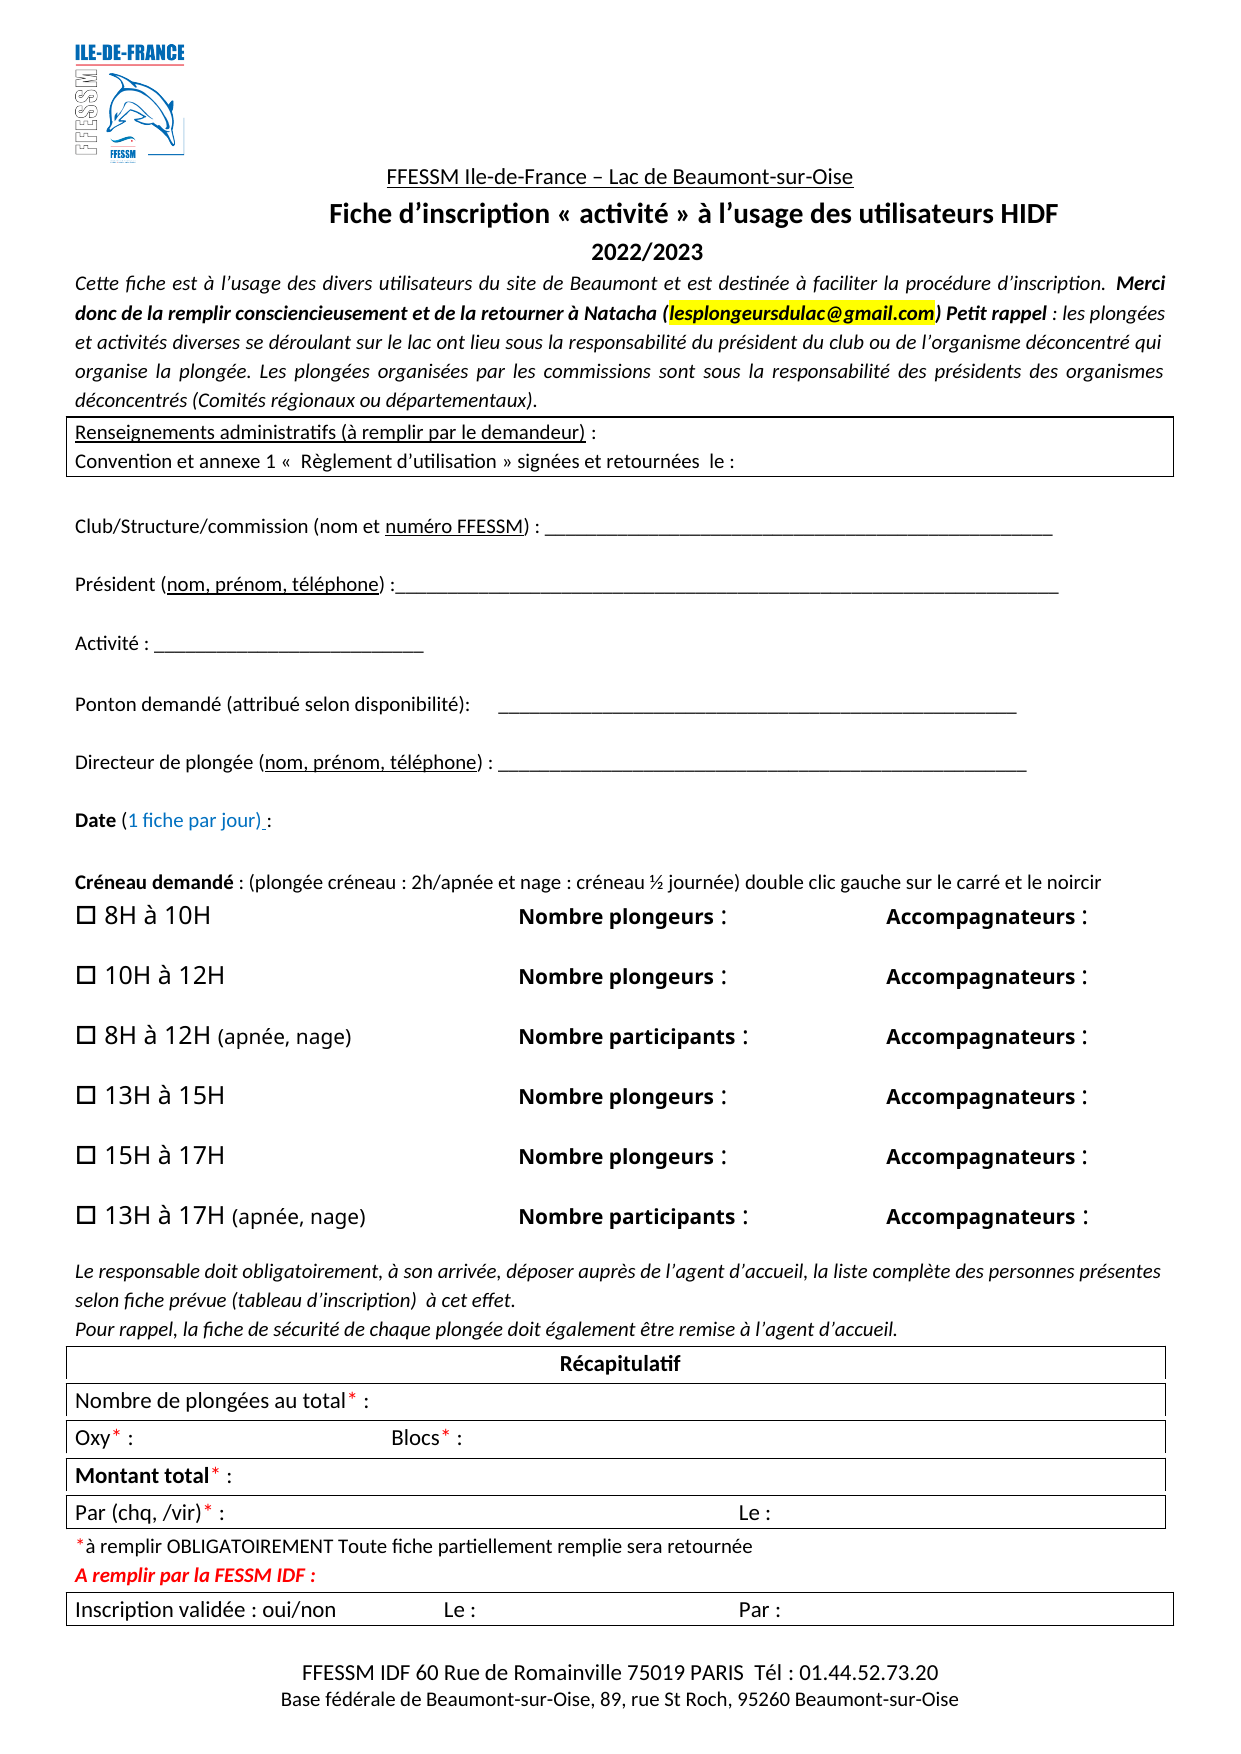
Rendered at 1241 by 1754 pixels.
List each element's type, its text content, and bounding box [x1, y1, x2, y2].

text Ponton demandé (attribué selon disponibilité): __________________________________________________ [75, 691, 1165, 716]
text FFESSM Ile-de-France – Lac de Beaumont-sur-Oise [75, 162, 1165, 191]
text Date (1 fiche par jour) : [75, 807, 1165, 833]
text A remplir par la FESSM IDF : [75, 1563, 1165, 1588]
text 8H à 12H (apnée, nage) Nombre participants : Accompagnateurs : [75, 1018, 1165, 1052]
text Oxy* : Blocs* : [67, 1421, 1165, 1453]
text Nombre de plongées au total* : [67, 1384, 1165, 1416]
text Récapitulatif [67, 1347, 1165, 1379]
text Fiche d’inscription « activité » à l’usage des utilisateurs HIDF [222, 195, 1165, 230]
text Convention et annexe 1 « Règlement d’utilisation » signées et retournées le : [67, 446, 1173, 476]
text Créneau demandé : (plongée créneau : 2h/apnée et nage : créneau ½ journée) double clic gauche sur le carré et le noircir [75, 869, 1165, 894]
picture [75, 44, 185, 163]
text Président (nom, prénom, téléphone) :________________________________________________________________ [75, 572, 1165, 597]
text Par (chq, /vir)* : Le : [67, 1496, 1165, 1528]
text Activité : __________________________ [75, 630, 1165, 655]
text Club/Structure/commission (nom et numéro FFESSM) : _________________________________________________ [75, 513, 1165, 539]
text Cette fiche est à l’usage des divers utilisateurs du site de Beaumont et est destinée à faciliter la procédure d’inscription. Merci donc de la remplir consciencieusement et de la retourner à Natacha (lesplongeursdulac@gmail.com) Petit rappel : les plongées et activités diverses se déroulant sur le lac ont lieu sous la responsabilité du président du club ou de l’organisme déconcentré qui organise la plongée. Les plongées organisées par les commissions sont sous la responsabilité des présidents des organismes déconcentrés (Comités régionaux ou départementaux). [75, 271, 1165, 413]
text Renseignements administratifs (à remplir par le demandeur) : [67, 418, 1173, 445]
text Directeur de plongée (nom, prénom, téléphone) : ___________________________________________________ [75, 749, 1165, 774]
text *à remplir OBLIGATOIREMENT Toute fiche partiellement remplie sera retournée [75, 1533, 1165, 1559]
text 8H à 10H Nombre plongeurs : Accompagnateurs : [75, 898, 1165, 932]
text Pour rappel, la fiche de sécurité de chaque plongée doit également être remise à l’agent d’accueil. [75, 1316, 1165, 1342]
text 10H à 12H Nombre plongeurs : Accompagnateurs : [75, 958, 1165, 992]
text Montant total* : [67, 1459, 1165, 1491]
text Inscription validée : oui/non Le : Par : [67, 1593, 1173, 1625]
text 13H à 15H Nombre plongeurs : Accompagnateurs : [75, 1078, 1165, 1112]
text 13H à 17H (apnée, nage) Nombre participants : Accompagnateurs : [75, 1198, 1165, 1232]
text 2022/2023 [517, 236, 1165, 266]
text 15H à 17H Nombre plongeurs : Accompagnateurs : [75, 1138, 1165, 1172]
text Le responsable doit obligatoirement, à son arrivée, déposer auprès de l’agent d’accueil, la liste complète des personnes présentes selon fiche prévue (tableau d’inscription) à cet effet. [75, 1258, 1165, 1313]
